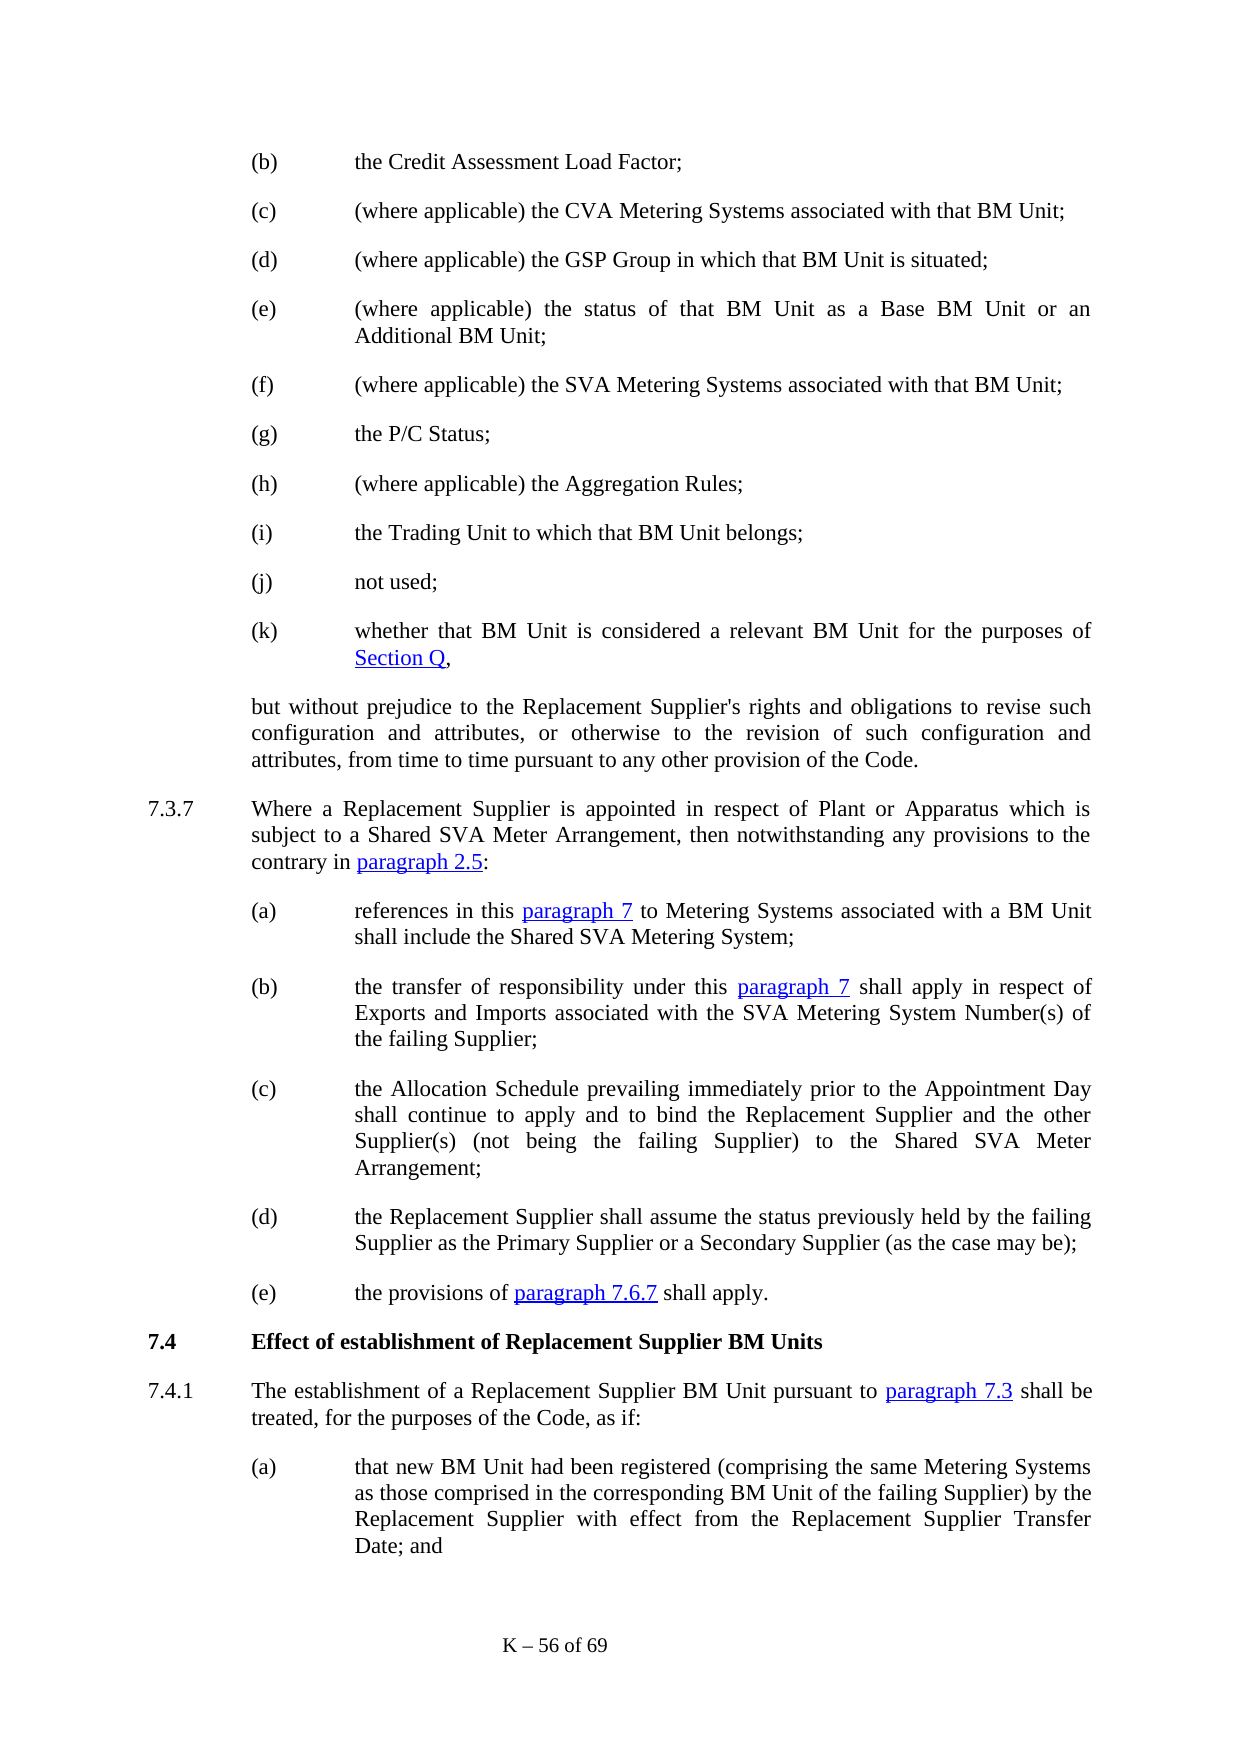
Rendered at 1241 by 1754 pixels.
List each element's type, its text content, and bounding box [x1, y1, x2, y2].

text (b) the Credit Assessment Load Factor; [251, 148, 1092, 174]
text but without prejudice to the Replacement Supplier's rights and obligations to revise such configuration and attributes, or otherwise to the revision of such configuration and attributes, from time to time pursuant to any other provision of the Code. [251, 693, 1092, 772]
text (c) (where applicable) the CVA Metering Systems associated with that BM Unit; [251, 197, 1092, 223]
text (a) references in this paragraph 7 to Metering Systems associated with a BM Unit shall include the Shared SVA Metering System; [251, 897, 1092, 950]
text (e) the provisions of paragraph 7.6.7 shall apply. [251, 1279, 1092, 1305]
text (a) that new BM Unit had been registered (comprising the same Metering Systems as those comprised in the corresponding BM Unit of the failing Supplier) by the Replacement Supplier with effect from the Replacement Supplier Transfer Date; and [251, 1453, 1092, 1558]
text (c) the Allocation Schedule prevailing immediately prior to the Appointment Day shall continue to apply and to bind the Replacement Supplier and the other Supplier(s) (not being the failing Supplier) to the Shared SVA Meter Arrangement; [251, 1075, 1092, 1180]
text (g) the P/C Status; [251, 420, 1092, 447]
text (e) (where applicable) the status of that BM Unit as a Base BM Unit or an Additional BM Unit; [251, 296, 1092, 348]
subtitle 7.4 Effect of establishment of Replacement Supplier BM Units [148, 1328, 1092, 1354]
text (d) the Replacement Supplier shall assume the status previously held by the failing Supplier as the Primary Supplier or a Secondary Supplier (as the case may be); [251, 1203, 1092, 1256]
text 7.3.7 Where a Replacement Supplier is appointed in respect of Plant or Apparatus which is subject to a Shared SVA Meter Arrangement, then notwithstanding any provisions to the contrary in paragraph 2.5: [148, 795, 1092, 874]
text (k) whether that BM Unit is considered a relevant BM Unit for the purposes of Section Q, [251, 617, 1092, 670]
text (j) not used; [251, 568, 1092, 594]
text (h) (where applicable) the Aggregation Rules; [251, 470, 1092, 496]
text (b) the transfer of responsibility under this paragraph 7 shall apply in respect of Exports and Imports associated with the SVA Metering System Number(s) of the failing Supplier; [251, 973, 1092, 1052]
text (i) the Trading Unit to which that BM Unit belongs; [251, 519, 1092, 545]
text (f) (where applicable) the SVA Metering Systems associated with that BM Unit; [251, 371, 1092, 397]
text (d) (where applicable) the GSP Group in which that BM Unit is situated; [251, 246, 1092, 273]
text 7.4.1 The establishment of a Replacement Supplier BM Unit pursuant to paragraph 7.3 shall be treated, for the purposes of the Code, as if: [148, 1377, 1092, 1430]
